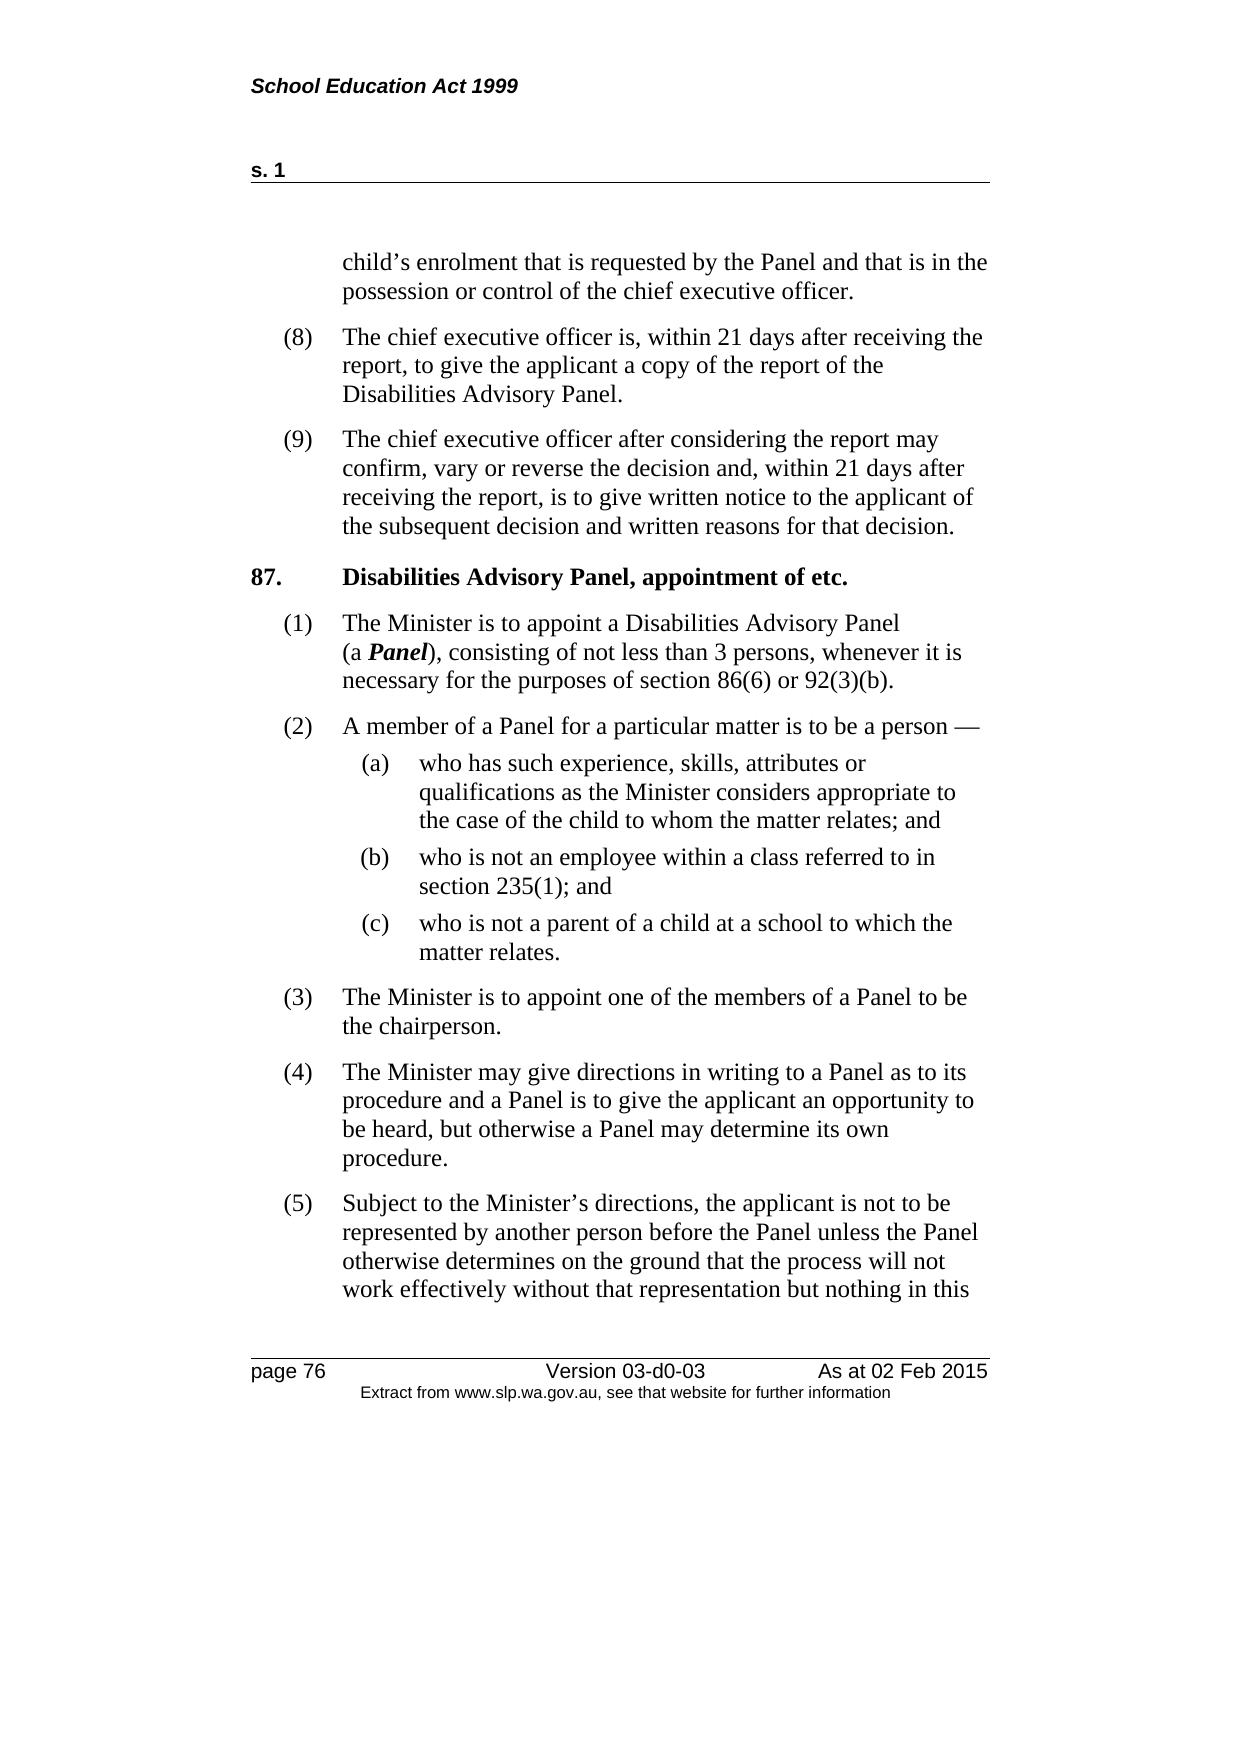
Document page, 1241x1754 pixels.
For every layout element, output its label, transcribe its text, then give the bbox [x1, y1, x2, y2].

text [251, 247, 990, 305]
text (4) The Minister may give directions in writing to a Panel as to its procedure and a Panel is to give the applicant an opportunity to be heard, but otherwise a Panel may determine its own procedure. [251, 1057, 990, 1172]
text (b) who is not an employee within a class referred to in section 235(1); and [251, 842, 990, 900]
text (8) The chief executive officer is, within 21 days after receiving the report, to give the applicant a copy of the report of the Disabilities Advisory Panel. [251, 322, 990, 408]
text (9) The chief executive officer after considering the report may confirm, vary or reverse the decision and, within 21 days after receiving the report, is to give written notice to the applicant of the subsequent decision and written reasons for that decision. [251, 424, 990, 539]
subtitle 87. Disabilities Advisory Panel, appointment of etc. [251, 562, 990, 591]
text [251, 1188, 990, 1303]
text (a) who has such experience, skills, attributes or qualifications as the Minister considers appropriate to the case of the child to whom the matter relates; and [251, 748, 990, 834]
text (3) The Minister is to appoint one of the members of a Panel to be the chairperson. [251, 982, 990, 1040]
text (2) A member of a Panel for a particular matter is to be a person — [251, 711, 990, 739]
text (1) The Minister is to appoint a Disabilities Advisory Panel (a Panel), consisting of not less than 3 persons, whenever it is necessary for the purposes of section 86(6) or 92(3)(b). [251, 608, 990, 694]
text (c) who is not a parent of a child at a school to which the matter relates. [251, 908, 990, 966]
